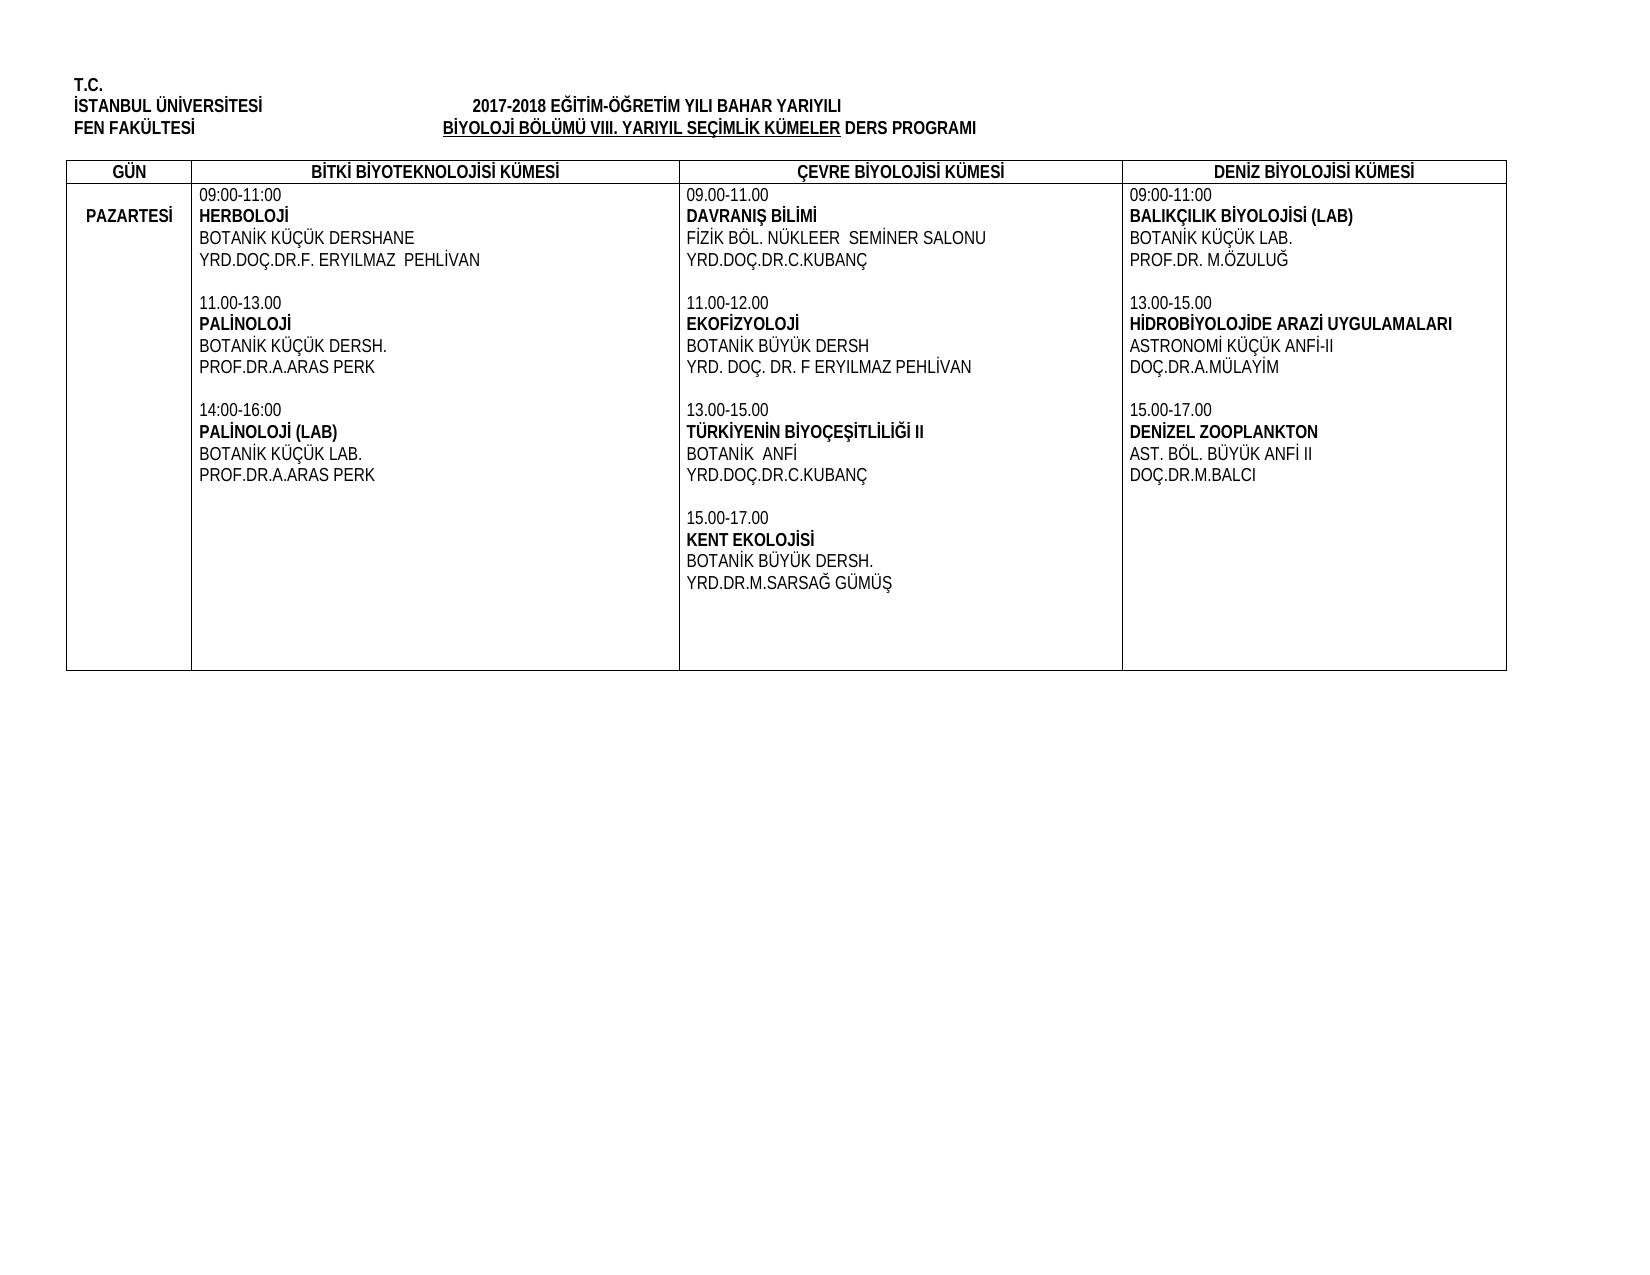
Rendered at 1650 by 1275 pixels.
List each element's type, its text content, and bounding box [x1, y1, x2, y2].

table_header GÜN [67, 161, 191, 183]
table_cell 09.00-11.00 DAVRANIŞ BİLİMİ FİZİK BÖL. NÜKLEER SEMİNER SALONU YRD.DOÇ.DR.C.KUBANÇ 11.00-12.00 EKOFİZYOLOJİ BOTANİK BÜYÜK DERSH YRD. DOÇ. DR. F ERYILMAZ PEHLİVAN 13.00-15.00 TÜRKİYENİN BİYOÇEŞİTLİLİĞİ II BOTANİK ANFİ YRD.DOÇ.DR.C.KUBANÇ 15.00-17.00 KENT EKOLOJİSİ BOTANİK BÜYÜK DERSH. YRD.DR.M.SARSAĞ GÜMÜŞ [680, 184, 1122, 670]
table_cell 09:00-11:00 BALIKÇILIK BİYOLOJİSİ (LAB) BOTANİK KÜÇÜK LAB. PROF.DR. M.ÖZULUĞ 13.00-15.00 HİDROBİYOLOJİDE ARAZİ UYGULAMALARI ASTRONOMİ KÜÇÜK ANFİ-II DOÇ.DR.A.MÜLAYİM 15.00-17.00 DENİZEL ZOOPLANKTON AST. BÖL. BÜYÜK ANFİ II DOÇ.DR.M.BALCI [1123, 184, 1506, 670]
table_header ÇEVRE BİYOLOJİSİ KÜMESİ [680, 161, 1122, 183]
text FEN FAKÜLTESİ BİYOLOJİ BÖLÜMÜ VIII. YARIYIL SEÇİMLİK KÜMELER DERS PROGRAMI [74, 117, 1502, 138]
table_cell 09:00-11:00 HERBOLOJİ BOTANİK KÜÇÜK DERSHANE YRD.DOÇ.DR.F. ERYILMAZ PEHLİVAN 11.00-13.00 PALİNOLOJİ BOTANİK KÜÇÜK DERSH. PROF.DR.A.ARAS PERK 14:00-16:00 PALİNOLOJİ (LAB) BOTANİK KÜÇÜK LAB. PROF.DR.A.ARAS PERK [192, 184, 679, 670]
table_header BİTKİ BİYOTEKNOLOJİSİ KÜMESİ [192, 161, 679, 183]
table_header DENİZ BİYOLOJİSİ KÜMESİ [1123, 161, 1506, 183]
text T.C. [74, 74, 1502, 95]
table_cell PAZARTESİ [67, 184, 191, 670]
text İSTANBUL ÜNİVERSİTESİ 2017-2018 EĞİTİM-ÖĞRETİM YILI BAHAR YARIYILI [74, 95, 1502, 117]
